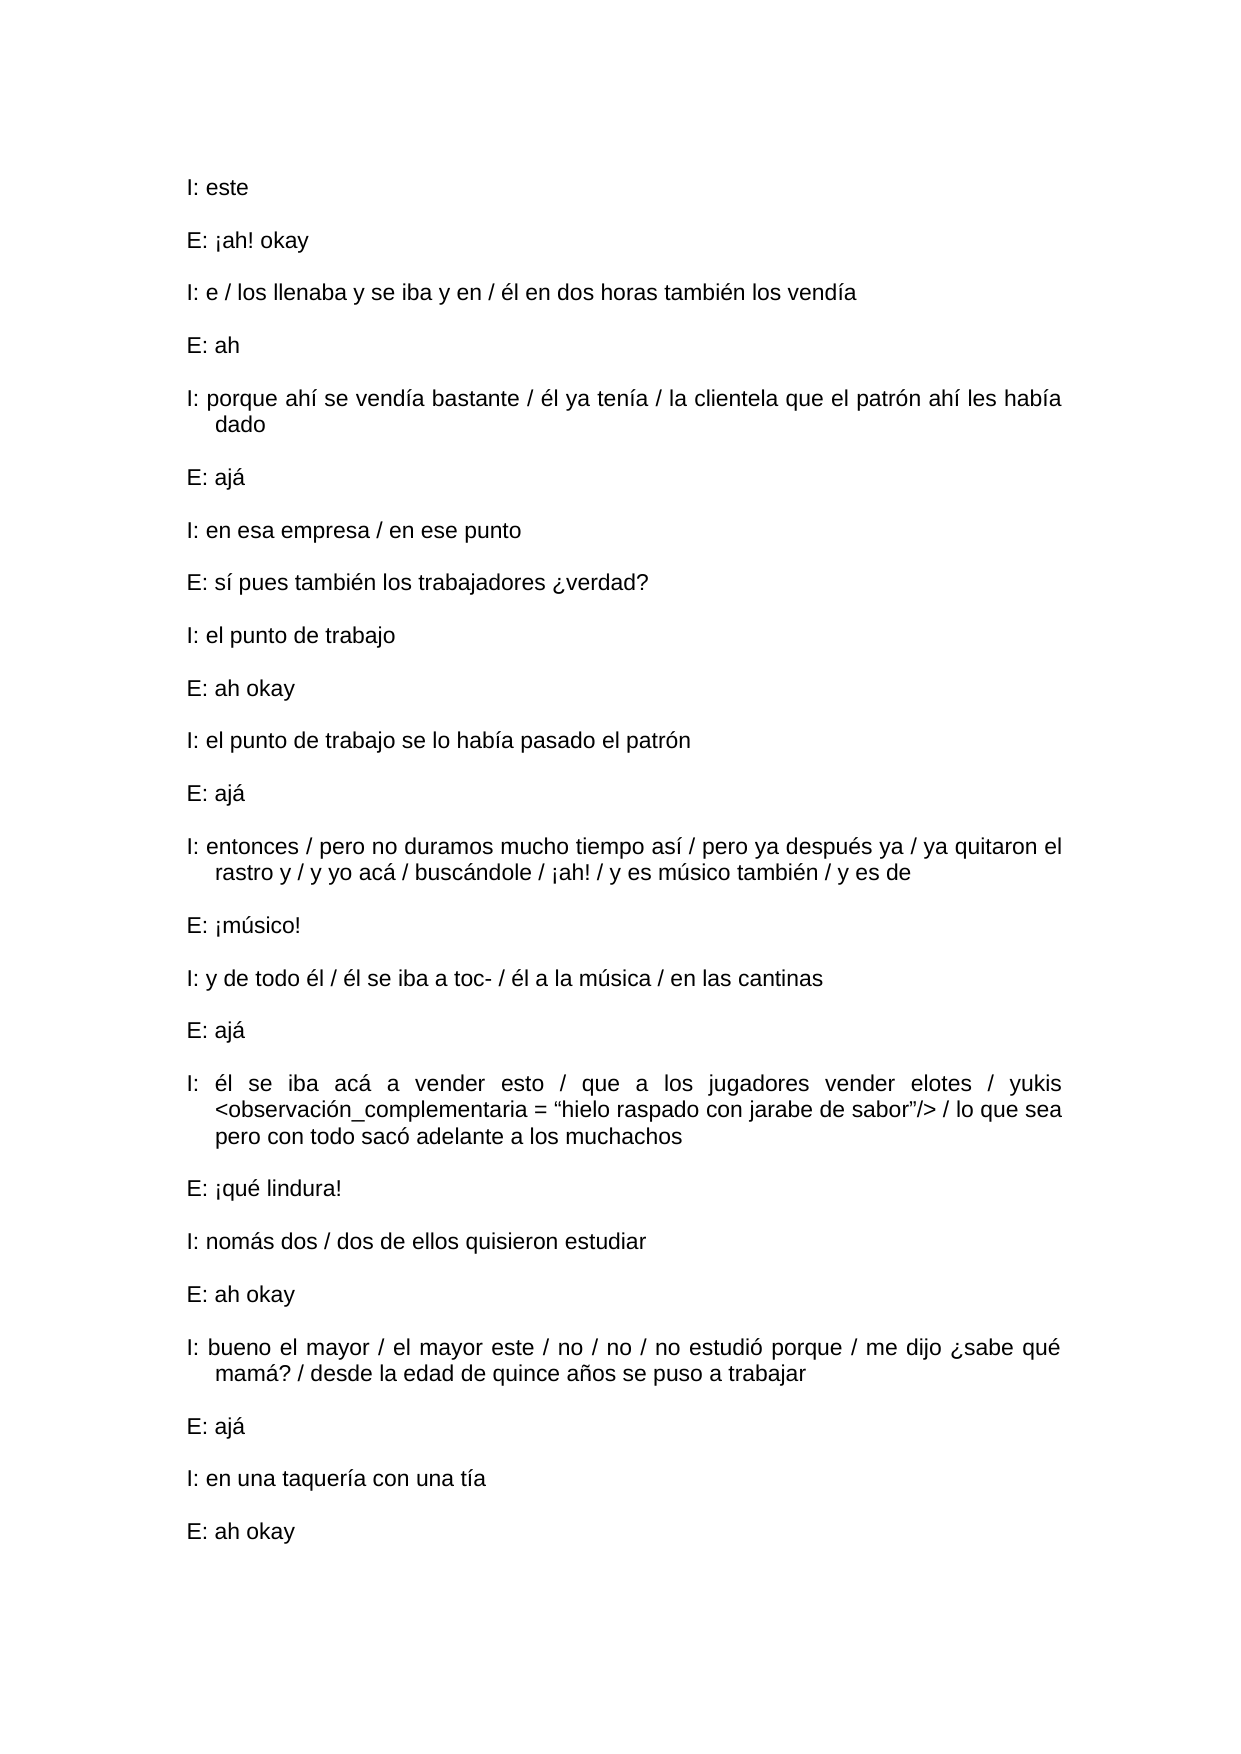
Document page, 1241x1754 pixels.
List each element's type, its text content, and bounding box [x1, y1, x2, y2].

text I: y de todo él / él se iba a toc- / él a la música / en las cantinas [186, 964, 1063, 991]
text I: entonces / pero no duramos mucho tiempo así / pero ya después ya / ya quitaron el rastro y / y yo acá / buscándole / ¡ah! / y es músico también / y es de [186, 833, 1063, 886]
text E: ajá [186, 1017, 1063, 1044]
text I: porque ahí se vendía bastante / él ya tenía / la clientela que el patrón ahí les había dado [186, 385, 1063, 437]
text E: ajá [186, 464, 1063, 490]
text I: él se iba acá a vender esto / que a los jugadores vender elotes / yukis <observación_complementaria = “hielo raspado con jarabe de sabor”/> / lo que sea pero con todo sacó adelante a los muchachos [186, 1070, 1063, 1149]
text I: en una taquería con una tía [186, 1465, 1063, 1492]
text E: ¡ah! okay [186, 227, 1063, 253]
text E: ah okay [186, 1518, 1063, 1544]
text E: ah okay [186, 1281, 1063, 1307]
text E: ah okay [186, 675, 1063, 701]
text E: ah [186, 332, 1063, 358]
text I: nomás dos / dos de ellos quisieron estudiar [186, 1228, 1063, 1254]
text E: ¡músico! [186, 912, 1063, 938]
text E: ¡qué lindura! [186, 1175, 1063, 1202]
text I: e / los llenaba y se iba y en / él en dos horas también los vendía [186, 279, 1063, 306]
text I: en esa empresa / en ese punto [186, 517, 1063, 543]
text E: ajá [186, 1413, 1063, 1439]
text I: el punto de trabajo se lo había pasado el patrón [186, 727, 1063, 754]
text I: bueno el mayor / el mayor este / no / no / no estudió porque / me dijo ¿sabe qué mamá? / desde la edad de quince años se puso a trabajar [186, 1333, 1063, 1386]
text E: sí pues también los trabajadores ¿verdad? [186, 569, 1063, 596]
text I: el punto de trabajo [186, 622, 1063, 648]
text E: ajá [186, 780, 1063, 806]
text I: este [186, 174, 1063, 200]
